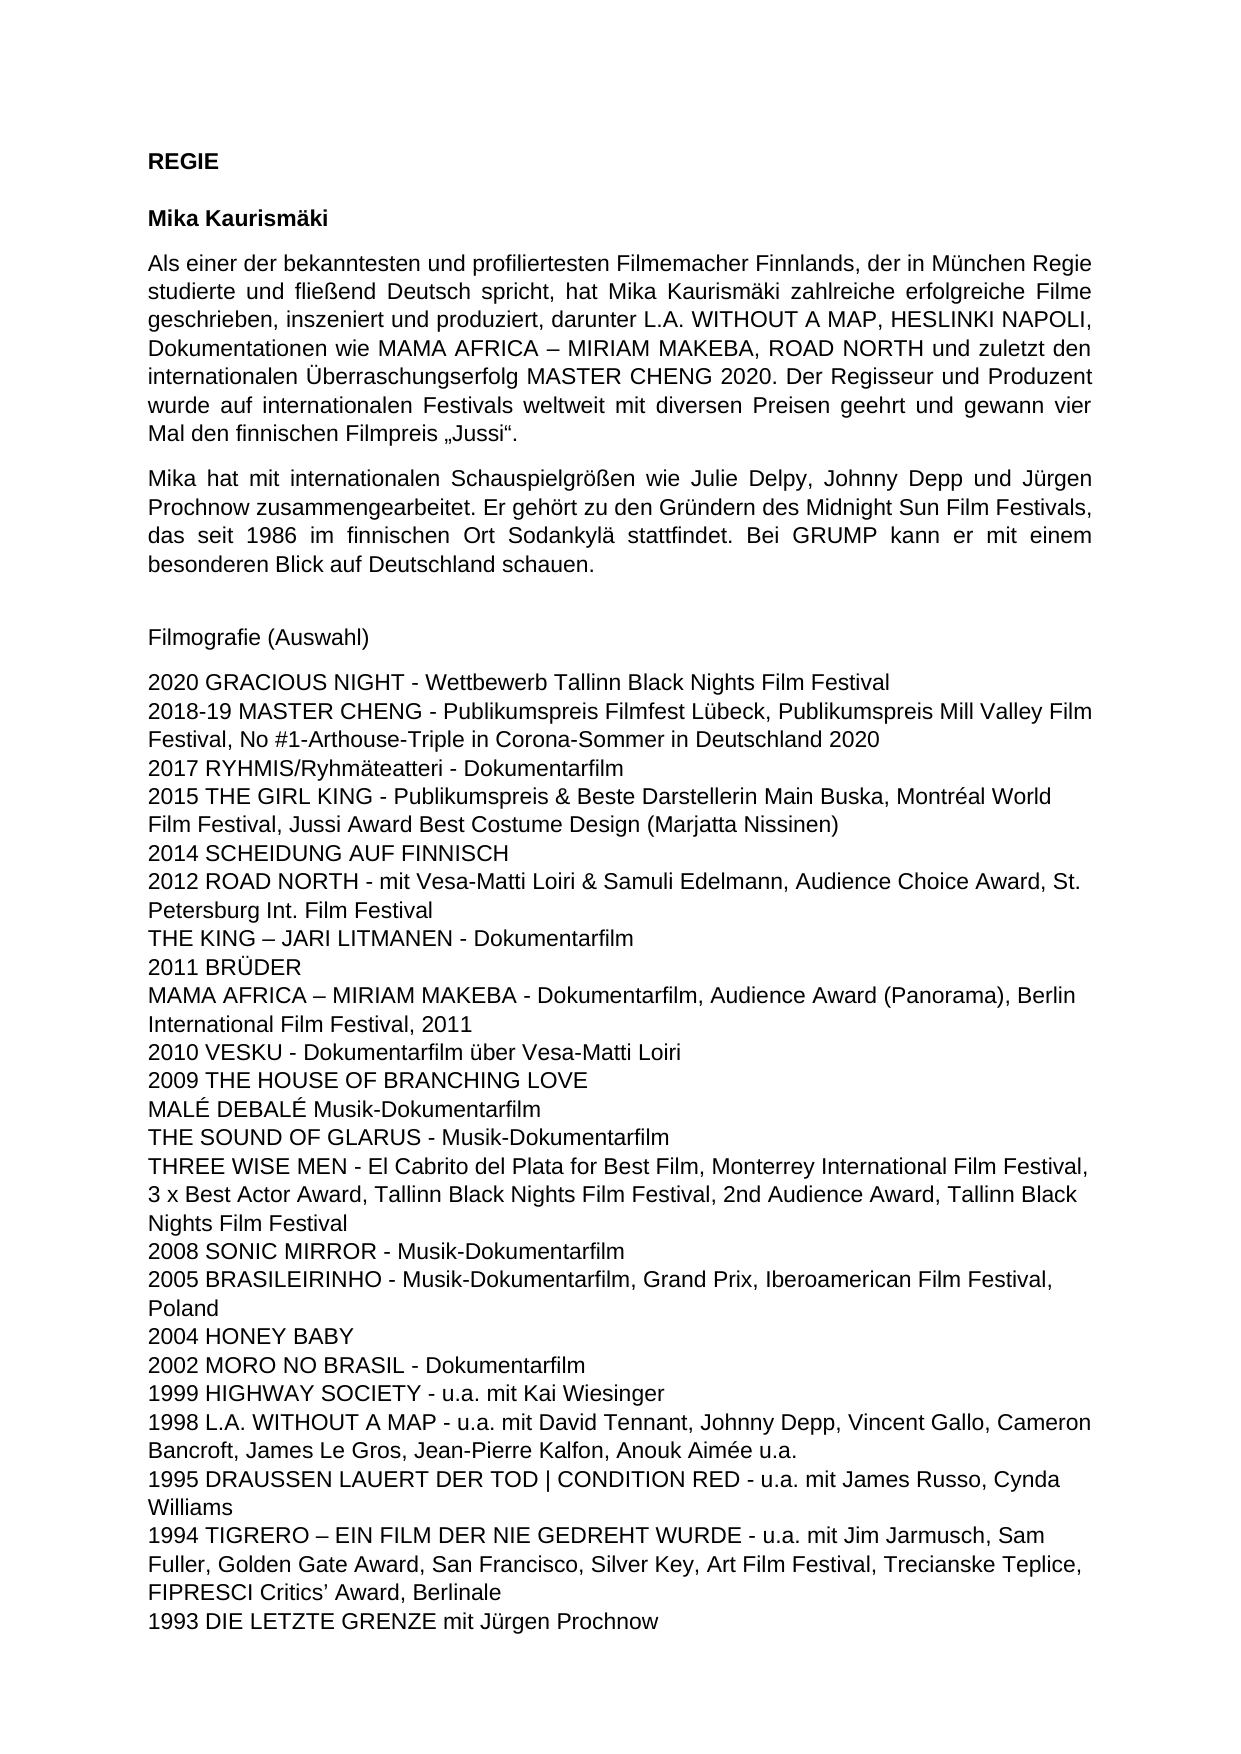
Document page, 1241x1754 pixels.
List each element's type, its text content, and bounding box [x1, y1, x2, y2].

text REGIE Mika Kaurismäki [148, 148, 1093, 231]
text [148, 669, 1093, 1634]
text Filmografie (Auswahl) [148, 596, 1093, 651]
text Mika hat mit internationalen Schauspielgrößen wie Julie Delpy, Johnny Depp und Jürgen Prochnow zusammengearbeitet. Er gehört zu den Gründern des Midnight Sun Film Festivals, das seit 1986 im finnischen Ort Sodankylä stattfindet. Bei GRUMP kann er mit einem besonderen Blick auf Deutschland schauen. [148, 465, 1093, 577]
text Als einer der bekanntesten und profiliertesten Filmemacher Finnlands, der in München Regie studierte und fließend Deutsch spricht, hat Mika Kaurismäki zahlreiche erfolgreiche Filme geschrieben, inszeniert und produziert, darunter L.A. WITHOUT A MAP, HESLINKI NAPOLI, Dokumentationen wie MAMA AFRICA – MIRIAM MAKEBA, ROAD NORTH und zuletzt den internationalen Überraschungserfolg MASTER CHENG 2020. Der Regisseur und Produzent wurde auf internationalen Festivals weltweit mit diversen Preisen geehrt und gewann vier Mal den finnischen Filmpreis „Jussi“. [148, 249, 1093, 447]
